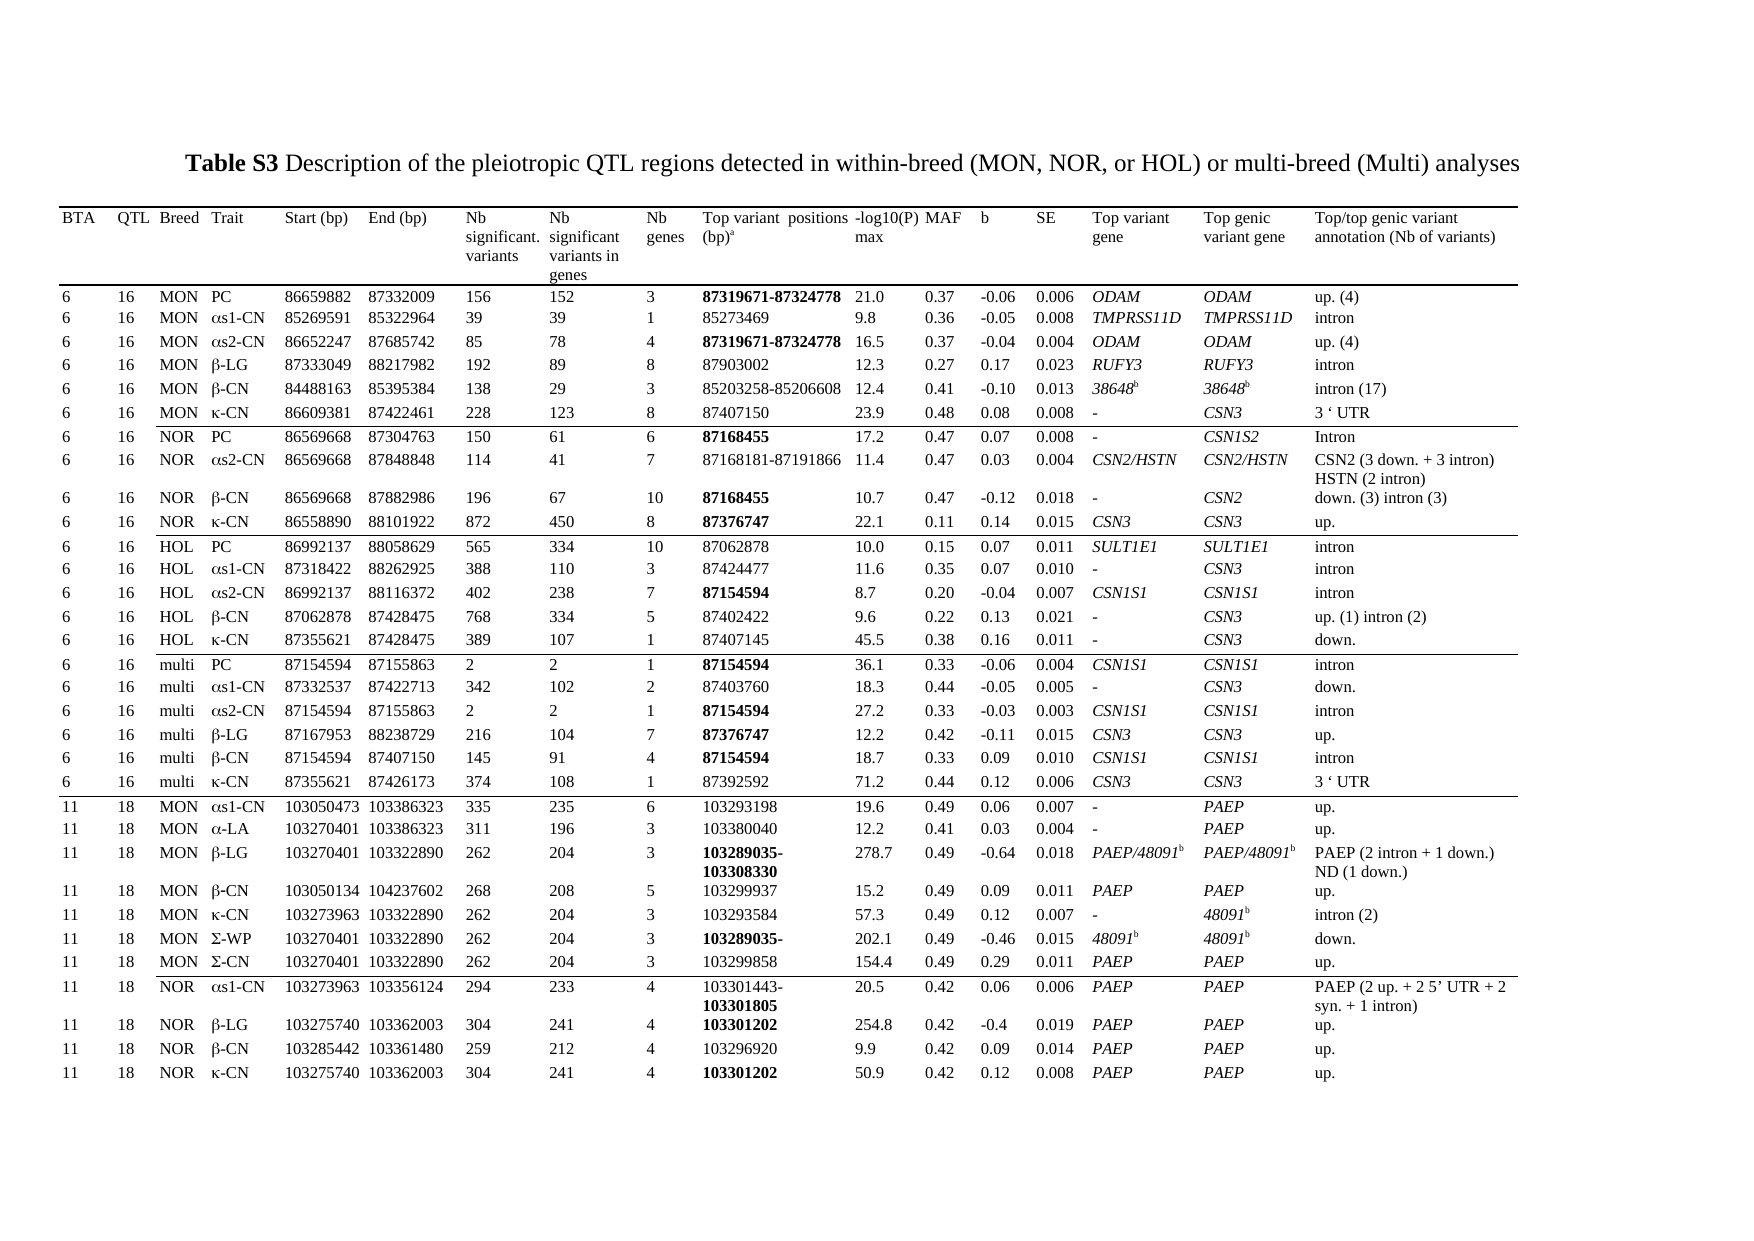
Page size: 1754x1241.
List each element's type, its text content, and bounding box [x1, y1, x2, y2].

table_cell 86569668 [282, 450, 365, 488]
table_cell 103362003 [365, 1015, 463, 1039]
table_cell 0.22 [922, 606, 978, 630]
table_cell 6 [59, 654, 114, 677]
table_cell s2-CN [208, 583, 282, 606]
table_cell down. [1312, 677, 1518, 701]
table_cell s2-CN [208, 701, 282, 724]
table_cell multi [156, 701, 208, 724]
table_cell 0.15 [922, 536, 978, 559]
table_cell intron [1312, 701, 1518, 724]
table_cell 4 [644, 1039, 699, 1062]
table_cell 16 [115, 701, 156, 724]
table_cell 11 [59, 1039, 114, 1062]
table_cell 0.003 [1033, 701, 1089, 724]
table_cell 2 [463, 701, 546, 724]
table_cell ODAM [1089, 286, 1200, 308]
table_cell 0.42 [922, 1015, 978, 1039]
table_cell 87403760 [699, 677, 852, 701]
table_cell 11 [59, 819, 114, 843]
table_cell up. (4) [1312, 332, 1518, 355]
table_cell -CN [208, 630, 282, 654]
table_cell 3 ‘ UTR [1312, 772, 1518, 796]
table_cell 0.023 [1033, 355, 1089, 379]
table_cell 87407145 [699, 630, 852, 654]
table_cell 389 [463, 630, 546, 654]
table_cell 17.2 [852, 427, 922, 450]
table_cell 0.44 [922, 772, 978, 796]
table_cell 1 [644, 772, 699, 796]
table_cell CSN3 [1200, 606, 1312, 630]
table_cell 91 [546, 748, 643, 772]
table_cell NOR [156, 1039, 208, 1062]
table_cell intron [1312, 559, 1518, 583]
table_cell CSN3 [1089, 512, 1200, 535]
table_cell 192 [463, 355, 546, 379]
table_cell 87168455 [699, 488, 852, 512]
table_header Top genic variant gene [1200, 208, 1312, 284]
table_cell 6 [644, 427, 699, 450]
table_cell - [1089, 427, 1200, 450]
table_cell CSN3 [1089, 725, 1200, 748]
table_cell 212 [546, 1039, 643, 1062]
table_cell 88238729 [365, 725, 463, 748]
table_cell 235 [546, 797, 643, 819]
table_cell PC [208, 655, 282, 677]
table_cell 262 [463, 929, 546, 952]
table_cell 0.005 [1033, 677, 1089, 701]
table_cell PAEP [1200, 1063, 1312, 1086]
table_cell up. [1312, 797, 1518, 819]
table_cell NOR [156, 427, 208, 450]
table_cell 0.35 [922, 559, 978, 583]
table_cell 0.008 [1033, 1063, 1089, 1086]
table_cell -0.06 [978, 286, 1033, 308]
table_cell 16 [115, 535, 156, 559]
table_cell MON [156, 905, 208, 928]
table_cell intron (17) [1312, 379, 1518, 402]
table_cell 16 [115, 677, 156, 701]
table_cell 6 [59, 606, 114, 630]
table_cell NOR [156, 977, 208, 1015]
table_cell CSN1S1 [1089, 748, 1200, 772]
table_cell -CN [208, 606, 282, 630]
table_cell -CN [208, 772, 282, 796]
table_cell 0.006 [1033, 772, 1089, 796]
table_cell up. [1312, 512, 1518, 535]
list Table S3 Description of the pleiotropic QTL regions detected in within-breed (MON, NOR, or HOL) or multi-breed (Multi) analyses [185, 148, 1606, 176]
table_cell 1 [644, 308, 699, 332]
table_cell 18 [115, 797, 156, 819]
table_cell 0.49 [922, 881, 978, 905]
table_cell 87392592 [699, 772, 852, 796]
table_cell 10 [644, 536, 699, 559]
table_cell 6 [59, 286, 114, 308]
table_cell intron [1312, 355, 1518, 379]
table_cell 154.4 [852, 952, 922, 976]
table_cell 18 [115, 843, 156, 881]
table_cell 0.010 [1033, 748, 1089, 772]
table_cell -LA [208, 819, 282, 843]
table_cell 11 [59, 905, 114, 928]
table_cell CSN3 [1200, 630, 1312, 654]
table_cell 11 [59, 797, 114, 819]
table_cell -0.06 [978, 655, 1033, 677]
table_cell 6 [59, 379, 114, 402]
table_cell 8.7 [852, 583, 922, 606]
table_cell 87154594 [282, 748, 365, 772]
table_cell 87903002 [699, 355, 852, 379]
table_cell 0.49 [922, 905, 978, 928]
table_cell 0.47 [922, 427, 978, 450]
table_cell -CN [208, 403, 282, 426]
table_header b [978, 208, 1033, 284]
table_cell 87168181-87191866 [699, 450, 852, 488]
table_cell 0.27 [922, 355, 978, 379]
table_cell 5 [644, 606, 699, 630]
table_cell 9.9 [852, 1039, 922, 1062]
table_cell intron [1312, 655, 1518, 677]
table_cell 87848848 [365, 450, 463, 488]
table_cell 6 [59, 426, 114, 450]
table_cell 16 [115, 512, 156, 535]
table_cell HOL [156, 630, 208, 654]
table_cell 16 [115, 488, 156, 512]
table_cell s1-CN [208, 797, 282, 819]
table_cell 6 [59, 583, 114, 606]
table_cell multi [156, 677, 208, 701]
table_cell 103362003 [365, 1063, 463, 1086]
table_cell 103293198 [699, 797, 852, 819]
table_cell 29 [546, 379, 643, 402]
table_cell CSN3 [1200, 725, 1312, 748]
table_cell 103301202 [699, 1063, 852, 1086]
table_cell MON [156, 286, 208, 308]
table_cell intron [1312, 536, 1518, 559]
table_header BTA [59, 208, 114, 284]
table_cell 86652247 [282, 332, 365, 355]
table_cell CSN3 [1200, 512, 1312, 535]
table_cell - [1089, 559, 1200, 583]
table_cell 103322890 [365, 952, 463, 976]
table_cell 0.47 [922, 488, 978, 512]
table_cell -0.04 [978, 332, 1033, 355]
table_cell 2 [463, 655, 546, 677]
table_cell 87304763 [365, 427, 463, 450]
table_cell 87154594 [282, 655, 365, 677]
table_cell 39 [546, 308, 643, 332]
table_cell PC [208, 536, 282, 559]
table_cell PC [208, 286, 282, 308]
table_cell 103270401 [282, 952, 365, 976]
table_cell 0.004 [1033, 655, 1089, 677]
table_cell 103322890 [365, 843, 463, 881]
table_cell 18 [115, 929, 156, 952]
table_cell 22.1 [852, 512, 922, 535]
table_cell 11 [59, 976, 114, 1015]
table_cell MON [156, 929, 208, 952]
table_cell 0.011 [1033, 881, 1089, 905]
table_cell 0.07 [978, 536, 1033, 559]
table_cell 0.49 [922, 843, 978, 881]
table_cell 0.08 [978, 403, 1033, 426]
table_cell 0.48 [922, 403, 978, 426]
table_cell PAEP [1089, 952, 1200, 976]
table_cell 0.004 [1033, 332, 1089, 355]
table_cell 18 [115, 905, 156, 928]
table_cell CSN2/HSTN [1200, 450, 1312, 488]
table_cell 104 [546, 725, 643, 748]
table_header Top/top genic variant annotation (Nb of variants) [1312, 208, 1518, 284]
table_cell 6 [59, 559, 114, 583]
table_cell -0.04 [978, 583, 1033, 606]
table_cell 103380040 [699, 819, 852, 843]
table_cell 150 [463, 427, 546, 450]
table_cell 204 [546, 905, 643, 928]
table_cell 16 [115, 630, 156, 654]
table_cell 6 [59, 748, 114, 772]
table_cell HOL [156, 606, 208, 630]
table_header Nb significant variants in genes [546, 208, 643, 284]
table_cell 6 [59, 677, 114, 701]
table_cell 50.9 [852, 1063, 922, 1086]
table_cell 86992137 [282, 583, 365, 606]
table_cell 12.2 [852, 819, 922, 843]
table_cell 103050473 [282, 797, 365, 819]
table_cell PAEP [1089, 1063, 1200, 1086]
table_cell 8 [644, 403, 699, 426]
table_cell 87882986 [365, 488, 463, 512]
table_cell -CN [208, 1063, 282, 1086]
table_cell CSN3 [1200, 772, 1312, 796]
table_cell 103050134 [282, 881, 365, 905]
table_cell 87407150 [699, 403, 852, 426]
table_cell 16 [115, 654, 156, 677]
table_cell s1-CN [208, 677, 282, 701]
table_cell 110 [546, 559, 643, 583]
table_cell -0.12 [978, 488, 1033, 512]
table_cell up. [1312, 952, 1518, 976]
table_cell 0.03 [978, 450, 1033, 488]
table_cell intron (2) [1312, 905, 1518, 928]
table_cell CSN1S1 [1200, 701, 1312, 724]
table_cell 20.5 [852, 977, 922, 1015]
table_cell PAEP [1200, 952, 1312, 976]
table_cell 3 [644, 929, 699, 952]
table_cell 57.3 [852, 905, 922, 928]
table_cell 450 [546, 512, 643, 535]
table_cell up. [1312, 725, 1518, 748]
table_cell HOL [156, 536, 208, 559]
table_cell 138 [463, 379, 546, 402]
table_cell 11 [59, 1015, 114, 1039]
table_cell 87319671-87324778 [699, 286, 852, 308]
table_cell 4 [644, 748, 699, 772]
table_header Trait [208, 208, 282, 284]
table_cell 7 [644, 725, 699, 748]
table_cell 216 [463, 725, 546, 748]
table_cell multi [156, 725, 208, 748]
table_cell 87333049 [282, 355, 365, 379]
table_cell PAEP (2 intron + 1 down.) ND (1 down.) [1312, 843, 1518, 881]
table_cell -0.03 [978, 701, 1033, 724]
table_cell 87318422 [282, 559, 365, 583]
table_cell CSN1S1 [1200, 583, 1312, 606]
table_cell CSN2/HSTN [1089, 450, 1200, 488]
table_cell 86558890 [282, 512, 365, 535]
table_cell 0.41 [922, 379, 978, 402]
table_cell 103275740 [282, 1063, 365, 1086]
table_cell 233 [546, 977, 643, 1015]
table_cell 0.008 [1033, 308, 1089, 332]
table_cell 16 [115, 772, 156, 796]
table_cell MON [156, 379, 208, 402]
table_cell 103289035-103308330 [699, 929, 852, 952]
table_cell NOR [156, 512, 208, 535]
table_cell 0.03 [978, 819, 1033, 843]
table_cell 87062878 [699, 536, 852, 559]
table_cell 18 [115, 819, 156, 843]
table_cell 11 [59, 1063, 114, 1086]
table_cell 0.014 [1033, 1039, 1089, 1062]
table_cell down. [1312, 630, 1518, 654]
table_header QTL [115, 208, 156, 284]
table_cell -CN [208, 952, 282, 976]
table_cell 87332009 [365, 286, 463, 308]
table_cell up. (4) [1312, 286, 1518, 308]
table_cell 4 [644, 1063, 699, 1086]
table_cell multi [156, 655, 208, 677]
table_cell 85269591 [282, 308, 365, 332]
table_cell 12.3 [852, 355, 922, 379]
table_cell 335 [463, 797, 546, 819]
table_cell 87422713 [365, 677, 463, 701]
table_cell 0.49 [922, 929, 978, 952]
table_cell 87155863 [365, 655, 463, 677]
table_cell -0.11 [978, 725, 1033, 748]
table_cell 0.12 [978, 905, 1033, 928]
table_cell 0.008 [1033, 403, 1089, 426]
table_cell 67 [546, 488, 643, 512]
table_cell - [1089, 488, 1200, 512]
table_cell 388 [463, 559, 546, 583]
table_cell 304 [463, 1063, 546, 1086]
table_cell CSN1S1 [1200, 655, 1312, 677]
table_cell TMPRSS11D [1089, 308, 1200, 332]
table_cell s1-CN [208, 308, 282, 332]
table_cell 107 [546, 630, 643, 654]
table_cell 78 [546, 332, 643, 355]
table_cell 85322964 [365, 308, 463, 332]
table_cell 6 [59, 308, 114, 332]
table_cell 0.007 [1033, 797, 1089, 819]
table_cell -CN [208, 748, 282, 772]
table_cell 6 [59, 403, 114, 426]
table_cell - [1089, 630, 1200, 654]
table_cell 41 [546, 450, 643, 488]
table_cell - [1089, 403, 1200, 426]
table_cell 87376747 [699, 512, 852, 535]
table_cell 48091b [1089, 929, 1200, 952]
table_cell 0.33 [922, 655, 978, 677]
table_cell 259 [463, 1039, 546, 1062]
table_cell 11 [59, 952, 114, 976]
table_cell 0.07 [978, 427, 1033, 450]
table_cell 7 [644, 450, 699, 488]
table_cell ODAM [1089, 332, 1200, 355]
table_cell MON [156, 819, 208, 843]
table_cell 16 [115, 332, 156, 355]
table_cell 61 [546, 427, 643, 450]
table_cell 342 [463, 677, 546, 701]
table_cell PAEP/48091b [1200, 843, 1312, 881]
table_cell 0.37 [922, 332, 978, 355]
table_cell 103299858 [699, 952, 852, 976]
table_cell 85203258-85206608 [699, 379, 852, 402]
table_cell 0.010 [1033, 559, 1089, 583]
table_cell 3 [644, 286, 699, 308]
table_cell 103273963 [282, 977, 365, 1015]
table_cell up. [1312, 819, 1518, 843]
table_cell 88101922 [365, 512, 463, 535]
table_cell 6 [59, 355, 114, 379]
table_cell 103322890 [365, 929, 463, 952]
table_cell 0.015 [1033, 725, 1089, 748]
table_cell 196 [463, 488, 546, 512]
table_cell intron [1312, 583, 1518, 606]
table_cell 3 [644, 952, 699, 976]
table_cell 87167953 [282, 725, 365, 748]
table_cell 19.6 [852, 797, 922, 819]
table_cell 21.0 [852, 286, 922, 308]
table_cell 0.019 [1033, 1015, 1089, 1039]
table_cell down. [1312, 929, 1518, 952]
table_cell 9.8 [852, 308, 922, 332]
table_cell 87154594 [699, 748, 852, 772]
table_cell 6 [59, 450, 114, 488]
table_cell - [1089, 819, 1200, 843]
table_cell 38648b [1200, 379, 1312, 402]
table_cell 38648b [1089, 379, 1200, 402]
table_cell 3 [644, 379, 699, 402]
table_cell 123 [546, 403, 643, 426]
table_cell MON [156, 308, 208, 332]
table_cell 241 [546, 1063, 643, 1086]
table_cell -0.10 [978, 379, 1033, 402]
table_cell 4 [644, 1015, 699, 1039]
table_cell NOR [156, 450, 208, 488]
table_cell s2-CN [208, 450, 282, 488]
table_cell 204 [546, 843, 643, 881]
table_cell 0.011 [1033, 630, 1089, 654]
table_cell 87332537 [282, 677, 365, 701]
table_cell 6 [59, 630, 114, 654]
table_cell 768 [463, 606, 546, 630]
table_cell intron [1312, 748, 1518, 772]
table_cell 86659882 [282, 286, 365, 308]
table_cell up. [1312, 1015, 1518, 1039]
table_header MAF [922, 208, 978, 284]
table_cell 103301202 [699, 1015, 852, 1039]
table_cell PAEP [1089, 881, 1200, 905]
table_cell up. [1312, 881, 1518, 905]
table_cell 87155863 [365, 701, 463, 724]
table_cell -0.46 [978, 929, 1033, 952]
table_cell MON [156, 881, 208, 905]
table_cell 0.12 [978, 1063, 1033, 1086]
table_cell 0.42 [922, 725, 978, 748]
table_cell 402 [463, 583, 546, 606]
table_cell 1 [644, 630, 699, 654]
table_cell 27.2 [852, 701, 922, 724]
table_cell 0.17 [978, 355, 1033, 379]
table_cell up. [1312, 1039, 1518, 1062]
table_cell 16 [115, 606, 156, 630]
table_cell 0.018 [1033, 488, 1089, 512]
table_cell 18 [115, 1039, 156, 1062]
table_cell -CN [208, 512, 282, 535]
table_cell -0.05 [978, 308, 1033, 332]
table_cell PC [208, 427, 282, 450]
table_cell 16 [115, 583, 156, 606]
table_cell 1 [644, 655, 699, 677]
table_cell 87154594 [282, 701, 365, 724]
table_cell 48091b [1200, 929, 1312, 952]
table_cell 87407150 [365, 748, 463, 772]
table_header End (bp) [365, 208, 463, 284]
table_cell 36.1 [852, 655, 922, 677]
table_cell down. (3) intron (3) [1312, 488, 1518, 512]
table_cell 0.13 [978, 606, 1033, 630]
table_cell 10.0 [852, 536, 922, 559]
table_cell 18 [115, 881, 156, 905]
table_cell 6 [644, 797, 699, 819]
table_cell 0.004 [1033, 450, 1089, 488]
table_cell 103386323 [365, 797, 463, 819]
table_cell 18 [115, 952, 156, 976]
table_cell CSN3 [1200, 559, 1312, 583]
table_cell 0.021 [1033, 606, 1089, 630]
table_cell 204 [546, 929, 643, 952]
table_cell 2 [644, 677, 699, 701]
table_cell s1-CN [208, 559, 282, 583]
table_cell 3 [644, 905, 699, 928]
table_cell 1 [644, 701, 699, 724]
table_cell 16 [115, 450, 156, 488]
table_cell 8 [644, 512, 699, 535]
table_cell - [1089, 677, 1200, 701]
table_cell CN [208, 881, 282, 905]
table_cell s1-CN [208, 977, 282, 1015]
table_cell 87402422 [699, 606, 852, 630]
table_cell 87355621 [282, 630, 365, 654]
table_cell 87062878 [282, 606, 365, 630]
table_cell PAEP [1200, 1015, 1312, 1039]
table_cell - [1089, 606, 1200, 630]
table_cell 11.6 [852, 559, 922, 583]
table_cell MON [156, 403, 208, 426]
table_cell MON [156, 952, 208, 976]
table_cell 114 [463, 450, 546, 488]
table_cell 872 [463, 512, 546, 535]
table_cell 3 [644, 819, 699, 843]
table_cell 0.33 [922, 748, 978, 772]
table_cell multi [156, 772, 208, 796]
table_cell 18.7 [852, 748, 922, 772]
table_cell 0.38 [922, 630, 978, 654]
table_cell 86992137 [282, 536, 365, 559]
table_cell 0.44 [922, 677, 978, 701]
table_cell 88262925 [365, 559, 463, 583]
table_cell PAEP [1200, 1039, 1312, 1062]
table_cell 15.2 [852, 881, 922, 905]
table_cell 0.49 [922, 952, 978, 976]
table_cell 0.06 [978, 977, 1033, 1015]
table_header Top variant gene [1089, 208, 1200, 284]
table_cell intron [1312, 308, 1518, 332]
table_cell 16 [115, 426, 156, 450]
table_cell 0.011 [1033, 952, 1089, 976]
table_cell -WP [208, 929, 282, 952]
table_cell 87428475 [365, 630, 463, 654]
table_cell 103293584 [699, 905, 852, 928]
table_cell 18 [115, 1015, 156, 1039]
table_cell 0.007 [1033, 583, 1089, 606]
table_cell 71.2 [852, 772, 922, 796]
table_cell 6 [59, 488, 114, 512]
table_cell 18.3 [852, 677, 922, 701]
table_cell PAEP [1200, 881, 1312, 905]
table_cell PAEP/48091b [1089, 843, 1200, 881]
table_cell 0.14 [978, 512, 1033, 535]
table_header -log10(P) max [852, 208, 922, 284]
table_cell 45.5 [852, 630, 922, 654]
table_cell 0.008 [1033, 427, 1089, 450]
table_cell 16 [115, 403, 156, 426]
table_cell HOL [156, 559, 208, 583]
table_cell 12.4 [852, 379, 922, 402]
table_cell 4 [644, 332, 699, 355]
table_cell 103270401 [282, 819, 365, 843]
table_cell 262 [463, 952, 546, 976]
table_cell up. (1) intron (2) [1312, 606, 1518, 630]
table_cell 156 [463, 286, 546, 308]
table_cell 0.29 [978, 952, 1033, 976]
table_cell -LG [208, 1015, 282, 1039]
table_cell 103275740 [282, 1015, 365, 1039]
table_cell 6 [59, 772, 114, 796]
table_cell 16 [115, 725, 156, 748]
table_cell -0.05 [978, 677, 1033, 701]
table_cell 202.1 [852, 929, 922, 952]
table_cell 6 [59, 535, 114, 559]
table_cell 6 [59, 332, 114, 355]
table_cell 87424477 [699, 559, 852, 583]
table_cell PAEP [1200, 819, 1312, 843]
table_cell 87154594 [699, 583, 852, 606]
table_cell 16 [115, 748, 156, 772]
table_cell 104237602 [365, 881, 463, 905]
table_cell 6 [59, 512, 114, 535]
table_cell 103296920 [699, 1039, 852, 1062]
table_cell -0.4 [978, 1015, 1033, 1039]
table_cell 16.5 [852, 332, 922, 355]
table_cell 85 [463, 332, 546, 355]
table_cell 11 [59, 843, 114, 881]
table_cell 0.12 [978, 772, 1033, 796]
table_cell 3 [644, 559, 699, 583]
table_cell 87154594 [699, 701, 852, 724]
table_cell 0.007 [1033, 905, 1089, 928]
table_header Top variant positions (bp)a [699, 208, 852, 284]
table_cell 0.013 [1033, 379, 1089, 402]
table_cell PAEP (2 up. + 2 5’ UTR + 2 syn. + 1 intron) [1312, 977, 1518, 1015]
table_cell RUFY3 [1200, 355, 1312, 379]
table_cell 16 [115, 379, 156, 402]
table_cell 0.42 [922, 1063, 978, 1086]
table_cell 103361480 [365, 1039, 463, 1062]
table_cell 84488163 [282, 379, 365, 402]
table_cell 16 [115, 286, 156, 308]
table_cell 23.9 [852, 403, 922, 426]
table_cell MON [156, 843, 208, 881]
table_cell 0.47 [922, 450, 978, 488]
table_cell 18 [115, 976, 156, 1015]
table_cell 103285442 [282, 1039, 365, 1062]
table_cell -CN [208, 379, 282, 402]
table_cell 87426173 [365, 772, 463, 796]
table_cell 6 [59, 725, 114, 748]
table_cell -LG [208, 843, 282, 881]
table_cell CSN3 [1089, 772, 1200, 796]
table_cell MON [156, 797, 208, 819]
table_cell 16 [115, 355, 156, 379]
table_cell 103299937 [699, 881, 852, 905]
table_cell s2-CN [208, 332, 282, 355]
table_cell 0.42 [922, 1039, 978, 1062]
table_cell 87154594 [699, 655, 852, 677]
table_cell 103270401 [282, 929, 365, 952]
table_cell 0.11 [922, 512, 978, 535]
table_cell 228 [463, 403, 546, 426]
table_cell 0.018 [1033, 843, 1089, 881]
table_cell 5 [644, 881, 699, 905]
table_cell 88058629 [365, 536, 463, 559]
table_cell NOR [156, 1063, 208, 1086]
table_cell -LG [208, 355, 282, 379]
table_cell 238 [546, 583, 643, 606]
table_cell 87685742 [365, 332, 463, 355]
table_cell HOL [156, 583, 208, 606]
table_cell 12.2 [852, 725, 922, 748]
table_cell 268 [463, 881, 546, 905]
table_cell 0.011 [1033, 536, 1089, 559]
table_cell 88116372 [365, 583, 463, 606]
table_cell CSN1S2 [1200, 427, 1312, 450]
table_cell 334 [546, 606, 643, 630]
table_cell 0.09 [978, 748, 1033, 772]
table_cell NOR [156, 1015, 208, 1039]
table_cell 241 [546, 1015, 643, 1039]
table_header Start (bp) [282, 208, 365, 284]
table_cell 103270401 [282, 843, 365, 881]
table_cell PAEP [1089, 977, 1200, 1015]
table_cell 0.006 [1033, 977, 1089, 1015]
table_cell 7 [644, 583, 699, 606]
table_cell 278.7 [852, 843, 922, 881]
table_cell PAEP [1200, 797, 1312, 819]
table_cell 108 [546, 772, 643, 796]
table_cell 10.7 [852, 488, 922, 512]
table_cell 0.07 [978, 559, 1033, 583]
table_header SE [1033, 208, 1089, 284]
table_cell 48091b [1200, 905, 1312, 928]
table_cell 334 [546, 536, 643, 559]
table_cell 8 [644, 355, 699, 379]
table_cell 16 [115, 308, 156, 332]
table_cell 87168455 [699, 427, 852, 450]
table_cell -0.64 [978, 843, 1033, 881]
table_cell 374 [463, 772, 546, 796]
table_cell -LG [208, 725, 282, 748]
table_cell CSN2 [1200, 488, 1312, 512]
table_cell 254.8 [852, 1015, 922, 1039]
table_cell multi [156, 748, 208, 772]
table_cell CSN2 (3 down. + 3 intron) HSTN (2 intron) [1312, 450, 1518, 488]
table_cell 11 [59, 881, 114, 905]
table_cell MON [156, 355, 208, 379]
table_cell 87319671-87324778 [699, 332, 852, 355]
table_cell 0.49 [922, 797, 978, 819]
table_cell 16 [115, 559, 156, 583]
table_header Nb significant. variants [463, 208, 546, 284]
table_cell up. [1312, 1063, 1518, 1086]
table_cell 6 [59, 701, 114, 724]
table_cell 89 [546, 355, 643, 379]
table_cell 85395384 [365, 379, 463, 402]
table_header Breed [156, 208, 208, 284]
table_cell PAEP [1089, 1015, 1200, 1039]
table_cell ODAM [1200, 286, 1312, 308]
table_cell 103273963 [282, 905, 365, 928]
table_cell ODAM [1200, 332, 1312, 355]
table_cell 0.09 [978, 881, 1033, 905]
table_cell 262 [463, 905, 546, 928]
table_cell CSN3 [1200, 403, 1312, 426]
table_cell 39 [463, 308, 546, 332]
table_cell SULT1E1 [1089, 536, 1200, 559]
table_cell TMPRSS11D [1200, 308, 1312, 332]
table_cell 103356124 [365, 977, 463, 1015]
table_cell 102 [546, 677, 643, 701]
table_cell 87376747 [699, 725, 852, 748]
table_cell PAEP [1200, 977, 1312, 1015]
table_cell 9.6 [852, 606, 922, 630]
table_cell 0.20 [922, 583, 978, 606]
table_cell 86569668 [282, 427, 365, 450]
table_cell RUFY3 [1089, 355, 1200, 379]
table_cell PAEP [1089, 1039, 1200, 1062]
table_cell 86569668 [282, 488, 365, 512]
table_cell 294 [463, 977, 546, 1015]
table_cell 145 [463, 748, 546, 772]
table_cell 0.09 [978, 1039, 1033, 1062]
table_cell 3 [644, 843, 699, 881]
table_cell 304 [463, 1015, 546, 1039]
table_cell 85273469 [699, 308, 852, 332]
table_cell 0.33 [922, 701, 978, 724]
table_cell 103301443-103301805 [699, 977, 852, 1015]
table_header Nb genes [644, 208, 699, 284]
table_cell SULT1E1 [1200, 536, 1312, 559]
table_cell 86609381 [282, 403, 365, 426]
table_cell CSN1S1 [1089, 583, 1200, 606]
table_cell 262 [463, 843, 546, 881]
table_cell 87355621 [282, 772, 365, 796]
table_cell -CN [208, 1039, 282, 1062]
table_cell 2 [546, 701, 643, 724]
table_cell CSN1S1 [1089, 701, 1200, 724]
table_cell CSN3 [1200, 677, 1312, 701]
table_cell 152 [546, 286, 643, 308]
table_cell 311 [463, 819, 546, 843]
table_cell 0.37 [922, 286, 978, 308]
table_cell MON [156, 332, 208, 355]
table_cell 87428475 [365, 606, 463, 630]
table_cell 0.006 [1033, 286, 1089, 308]
table_cell 103386323 [365, 819, 463, 843]
table_cell 0.06 [978, 797, 1033, 819]
table_cell 0.36 [922, 308, 978, 332]
table_cell -CN [208, 905, 282, 928]
table_cell 0.16 [978, 630, 1033, 654]
table_cell -CN [208, 488, 282, 512]
table_cell 208 [546, 881, 643, 905]
table_cell 204 [546, 952, 643, 976]
table_cell 2 [546, 655, 643, 677]
table_cell Intron [1312, 427, 1518, 450]
table_cell 11 [59, 929, 114, 952]
table_cell 3 ‘ UTR [1312, 403, 1518, 426]
table_cell 103322890 [365, 905, 463, 928]
table_cell - [1089, 905, 1200, 928]
table_cell NOR [156, 488, 208, 512]
table_cell CSN1S1 [1089, 655, 1200, 677]
table_cell 87422461 [365, 403, 463, 426]
table_cell 196 [546, 819, 643, 843]
table_cell 88217982 [365, 355, 463, 379]
table_cell 18 [115, 1063, 156, 1086]
table_cell - [1089, 797, 1200, 819]
table_cell 0.015 [1033, 512, 1089, 535]
table_cell 103289035-103308330 [699, 843, 852, 881]
table_cell 10 [644, 488, 699, 512]
table_cell CSN1S1 [1200, 748, 1312, 772]
table_cell 0.015 [1033, 929, 1089, 952]
table_cell 0.41 [922, 819, 978, 843]
table_cell 0.004 [1033, 819, 1089, 843]
table_cell 4 [644, 977, 699, 1015]
table_cell 11.4 [852, 450, 922, 488]
table_cell 565 [463, 536, 546, 559]
table_cell 0.42 [922, 977, 978, 1015]
